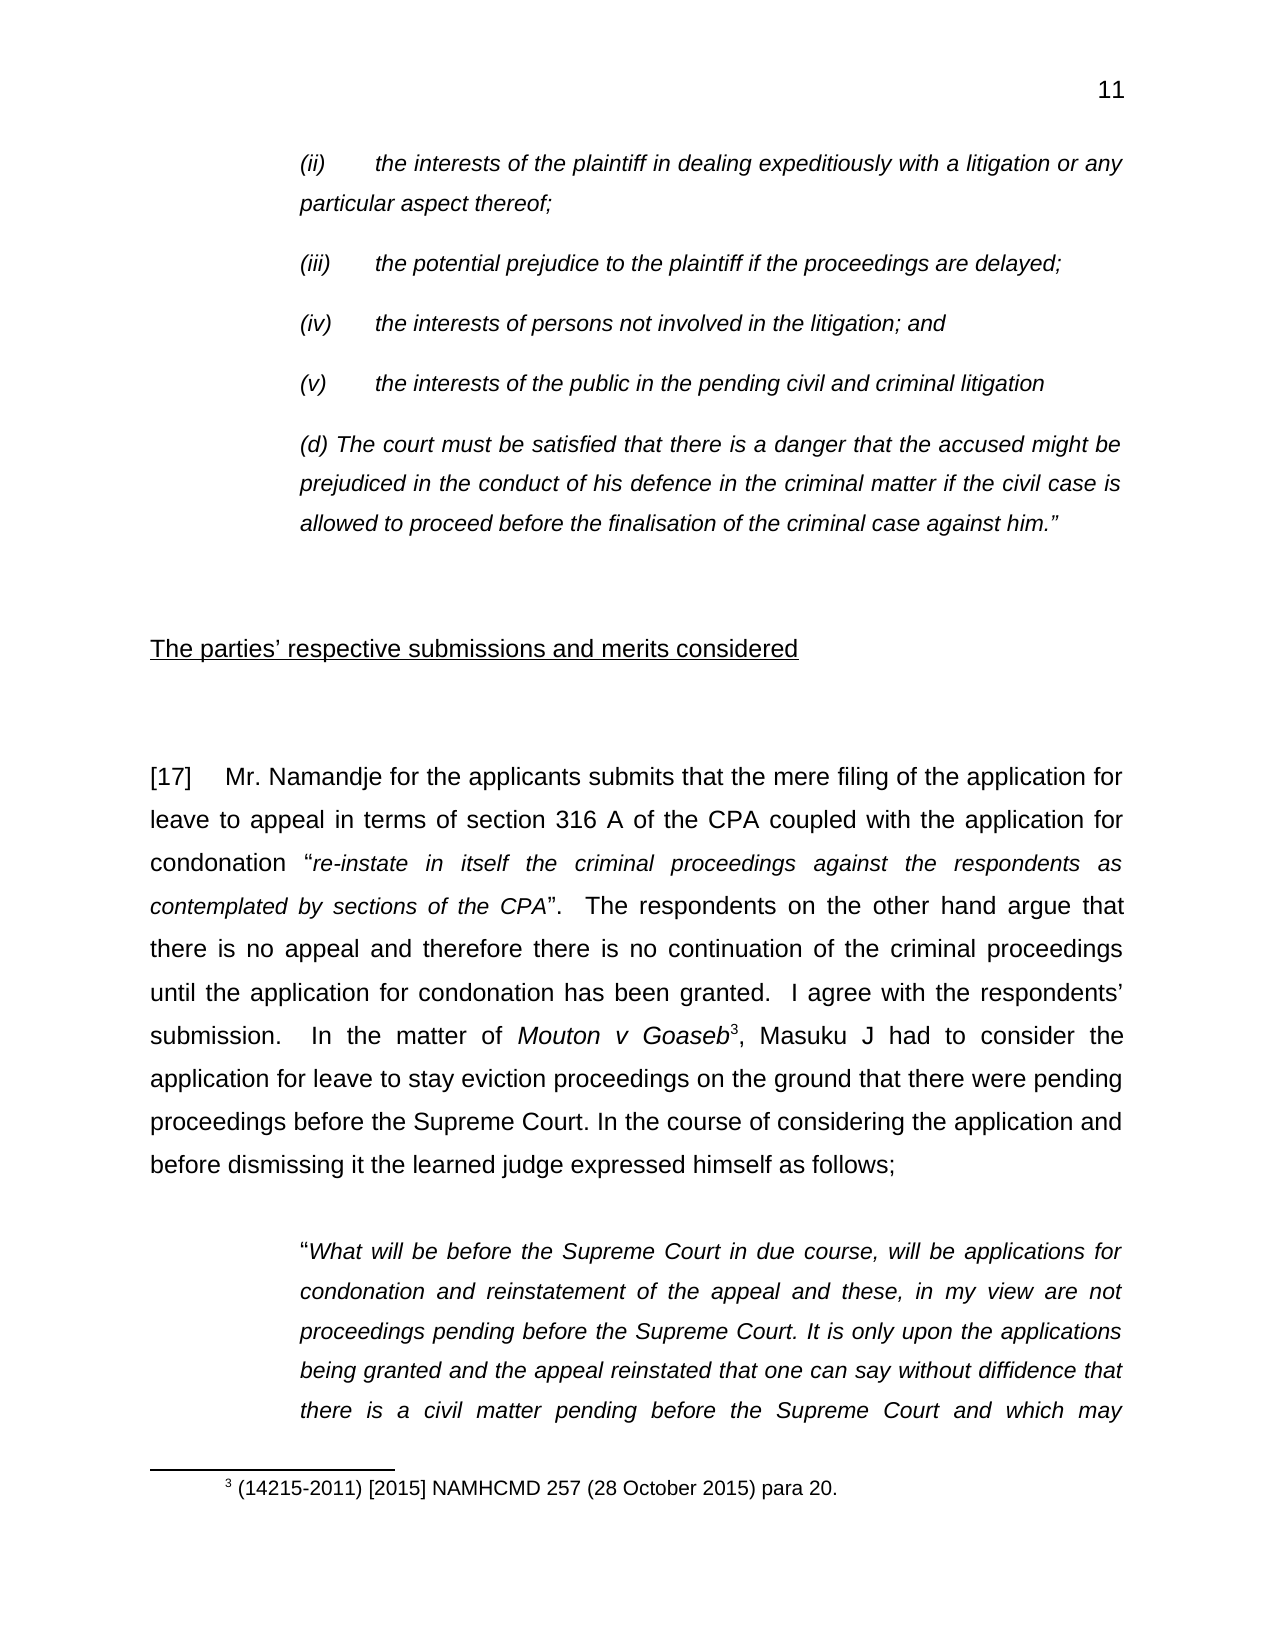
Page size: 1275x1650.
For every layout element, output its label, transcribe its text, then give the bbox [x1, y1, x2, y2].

text The parties’ respective submissions and merits considered [150, 634, 1125, 663]
text (d) The court must be satisfied that there is a danger that the accused might be prejudiced in the conduct of his defence in the criminal matter if the civil case is allowed to proceed before the finalisation of the criminal case against him.” [300, 431, 1125, 536]
text (iv) the interests of persons not involved in the litigation; and [225, 310, 1125, 336]
text (v) the interests of the public in the pending civil and criminal litigation [225, 370, 1125, 397]
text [300, 1236, 1125, 1423]
text [17] Mr. Namandje for the applicants submits that the mere filing of the application for leave to appeal in terms of section 316 A of the CPA coupled with the application for condonation “re-instate in itself the criminal proceedings against the respondents as contemplated by sections of the CPA”. The respondents on the other hand argue that there is no appeal and therefore there is no continuation of the criminal proceedings until the application for condonation has been granted. I agree with the respondents’ submission. In the matter of Mouton v Goaseb, Masuku J had to consider the application for leave to stay eviction proceedings on the ground that there were pending proceedings before the Supreme Court. In the course of considering the application and before dismissing it the learned judge expressed himself as follows; [150, 762, 1125, 1179]
text (iii) the potential prejudice to the plaintiff if the proceedings are delayed; [225, 250, 1125, 276]
text (ii) the interests of the plaintiff in dealing expeditiously with a litigation or any particular aspect thereof; [300, 150, 1125, 216]
